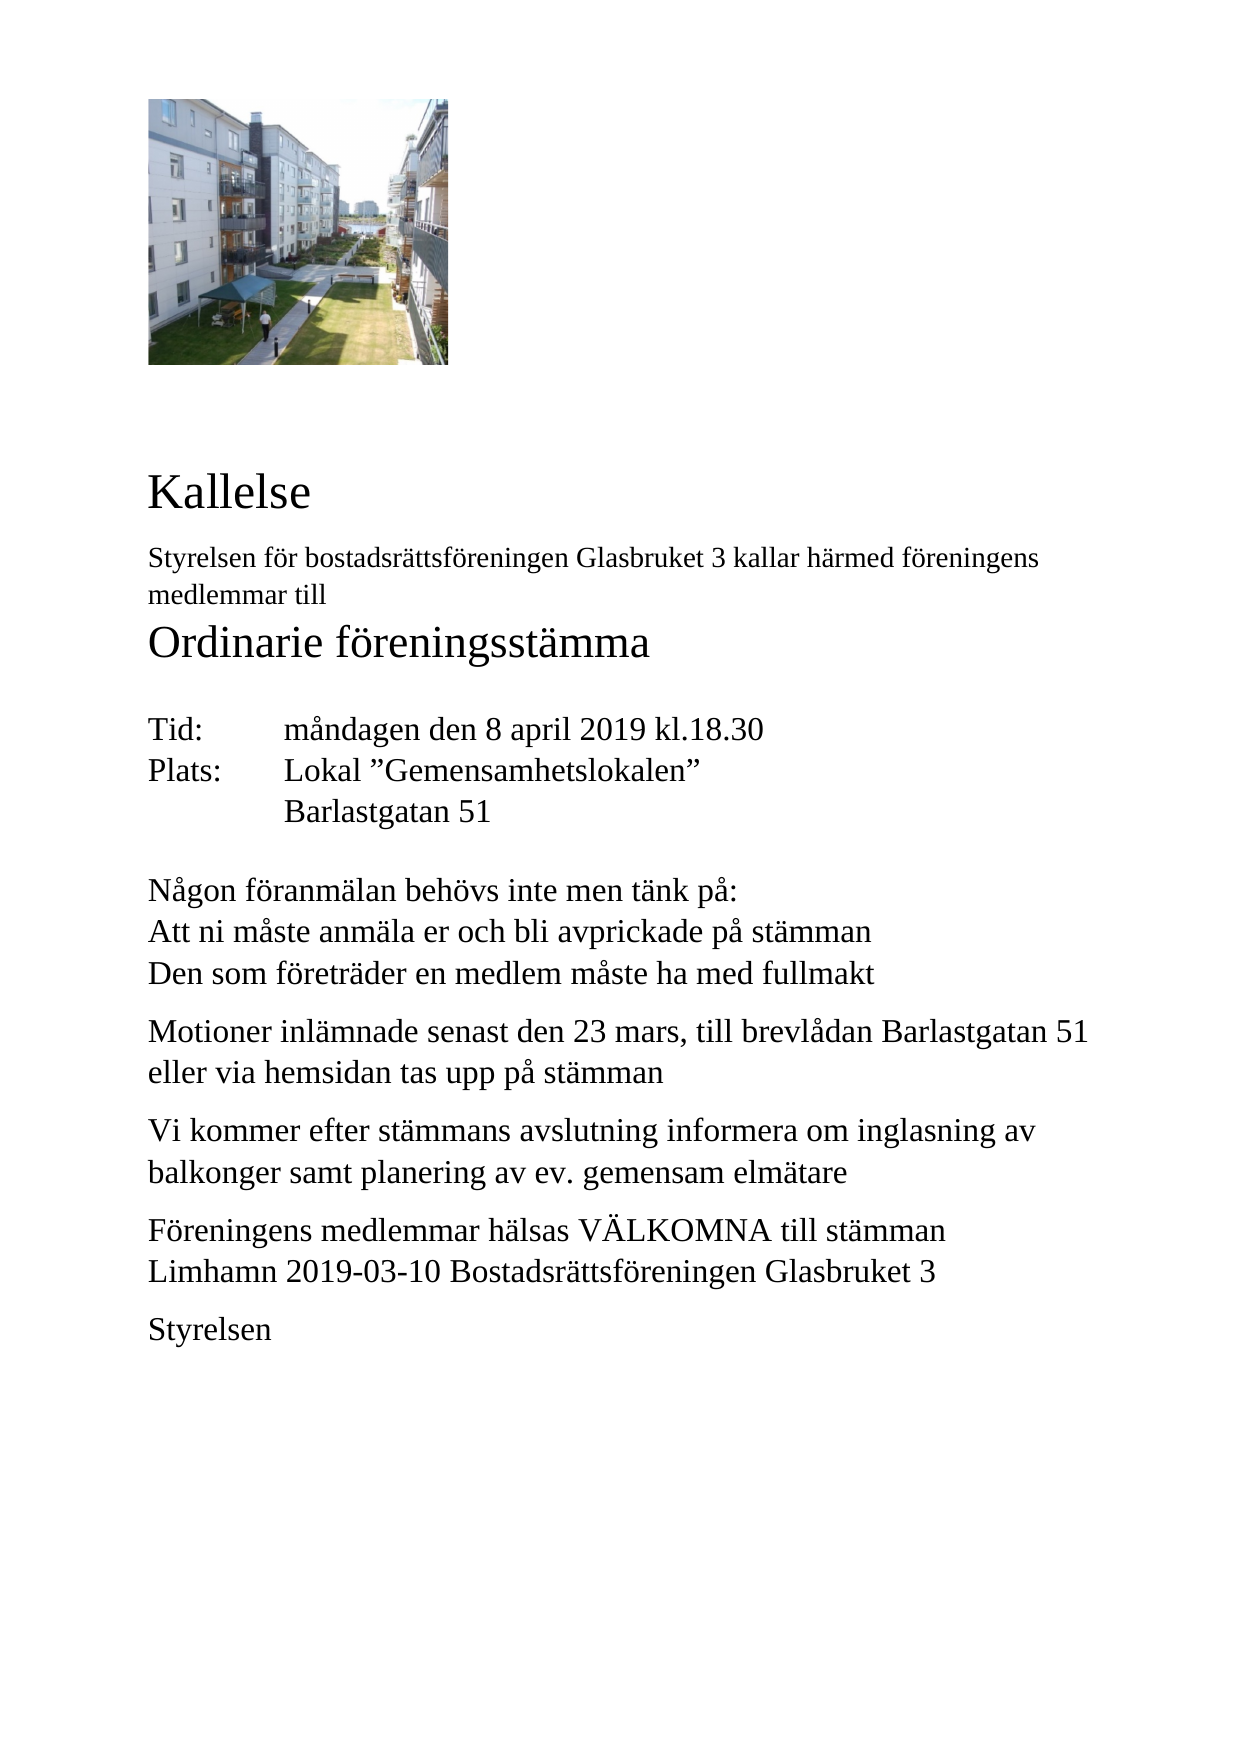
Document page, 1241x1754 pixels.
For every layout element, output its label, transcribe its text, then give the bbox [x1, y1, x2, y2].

text Styrelsen för bostadsrättsföreningen Glasbruket 3 kallar härmed föreningens medlemmar till Ordinarie föreningsstämma [148, 541, 1093, 667]
text Styrelsen [148, 1309, 1093, 1348]
text Föreningens medlemmar hälsas VÄLKOMNA till stämman Limhamn 2019-03-10 Bostadsrättsföreningen Glasbruket 3 [148, 1210, 1093, 1289]
text Någon föranmälan behövs inte men tänk på: Att ni måste anmäla er och bli avprickade på stämman Den som företräder en medlem måste ha med fullmakt [148, 870, 1093, 991]
picture [149, 99, 449, 365]
text Vi kommer efter stämmans avslutning informera om inglasning av balkonger samt planering av ev. gemensam elmätare [148, 1111, 1093, 1190]
text Kallelse [148, 462, 1093, 519]
text Tid: måndagen den 8 april 2019 kl.18.30 Plats: Lokal ”Gemensamhetslokalen” Barlastgatan 51 [148, 709, 1093, 830]
text Motioner inlämnade senast den 23 mars, till brevlådan Barlastgatan 51 eller via hemsidan tas upp på stämman [148, 1011, 1093, 1091]
